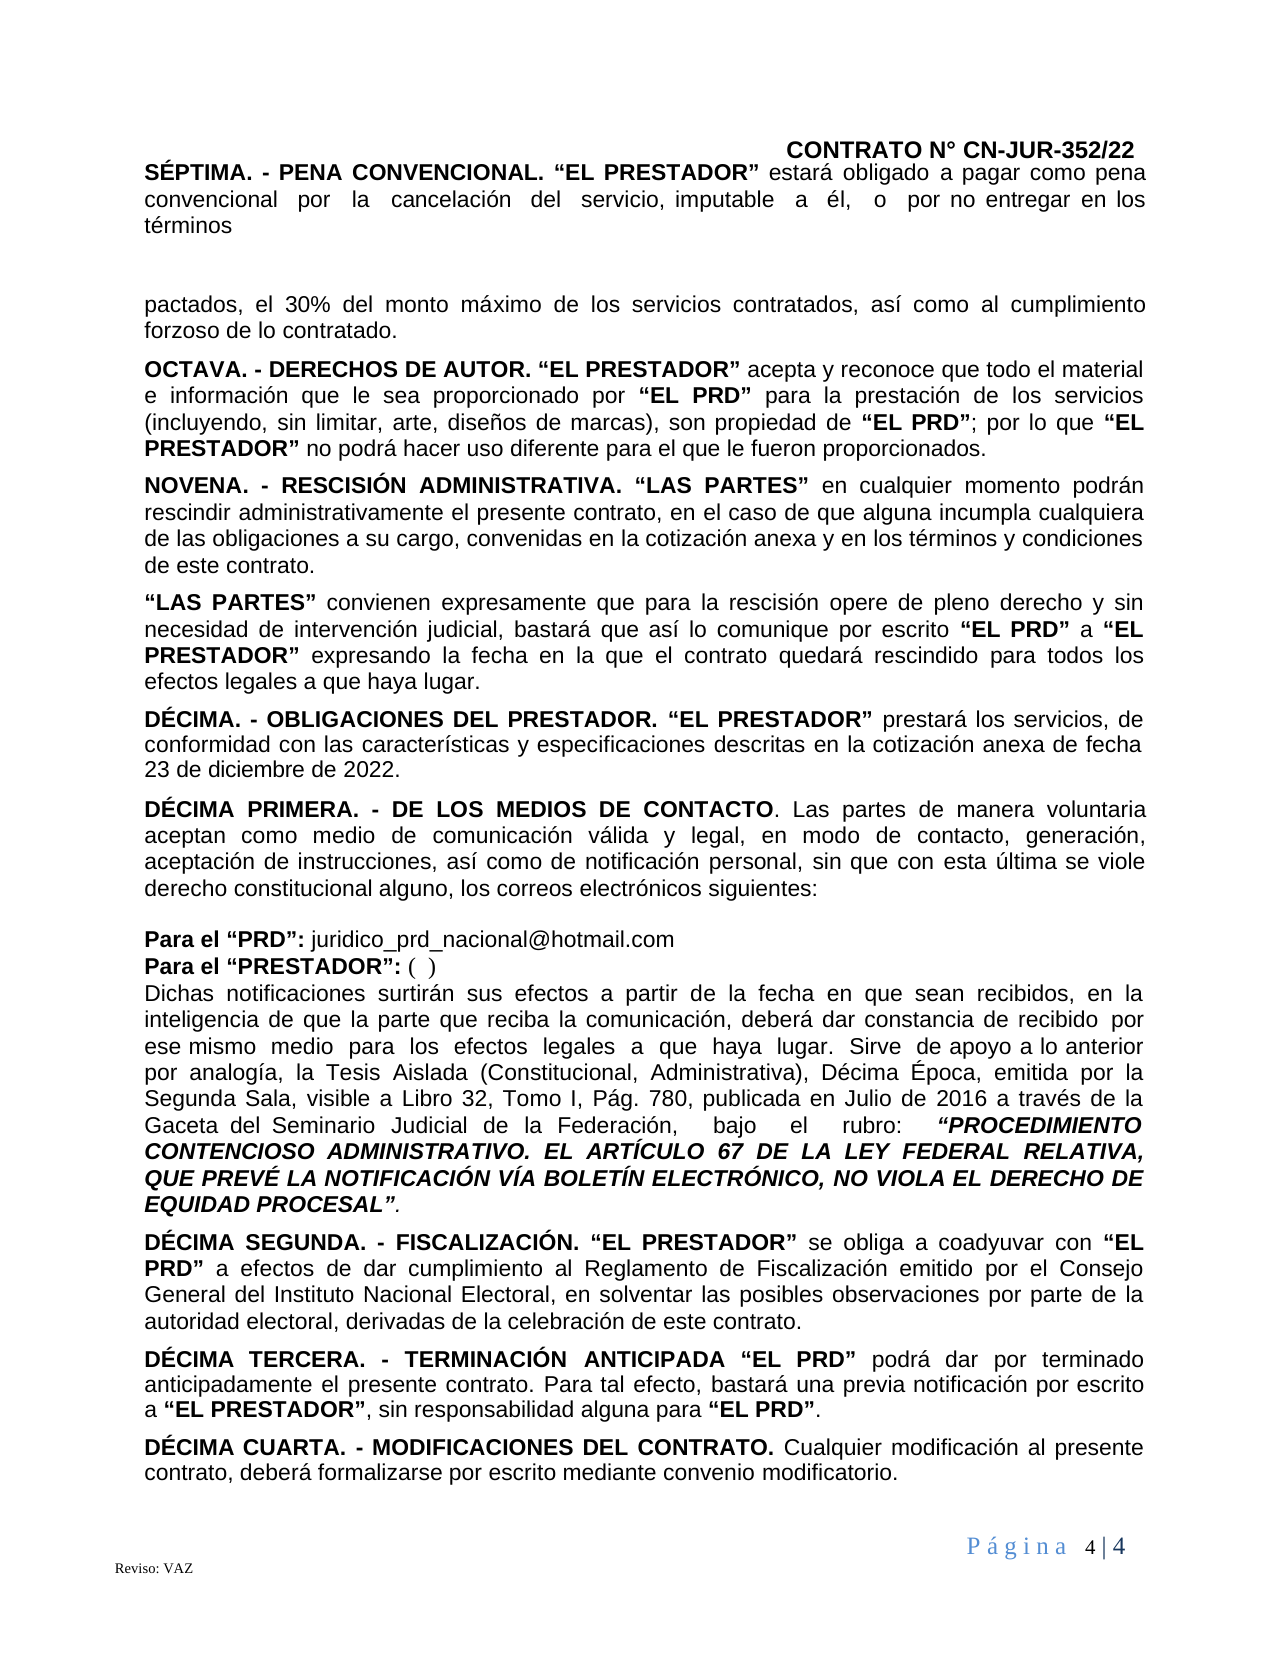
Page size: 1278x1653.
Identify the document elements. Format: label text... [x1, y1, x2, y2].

text SÉPTIMA. - PENA CONVENCIONAL. “EL PRESTADOR” estará obligado a pagar como pena convencional por la cancelación del servicio, imputable a él, o por no entregar en los términos [144, 159, 1146, 238]
text NOVENA. - RESCISIÓN ADMINISTRATIVA. “LAS PARTES” en cualquier momento podrán rescindir administrativamente el presente contrato, en el caso de que alguna incumpla cualquiera de las obligaciones a su cargo, convenidas en la cotización anexa y en los términos y condiciones de este contrato. [144, 472, 1144, 578]
text DÉCIMA. - OBLIGACIONES DEL PRESTADOR. “EL PRESTADOR” prestará los servicios, de conformidad con las características y especificaciones descritas en la cotización anexa de fecha [144, 708, 1144, 758]
text OCTAVA. - DERECHOS DE AUTOR. “EL PRESTADOR” acepta y reconoce que todo el material e información que le sea proporcionado por “EL PRD” para la prestación de los servicios (incluyendo, sin limitar, arte, diseños de marcas), son propiedad de “EL PRD”; por lo que “EL PRESTADOR” no podrá hacer uso diferente para el que le fueron proporcionados. [144, 356, 1144, 461]
text Para el “PRD”: juridico_prd_nacional@hotmail.com [144, 926, 679, 952]
text Dichas notificaciones surtirán sus efectos a partir de la fecha en que sean recibidos, en la inteligencia de que la parte que reciba la comunicación, deberá dar constancia de recibido por ese mismo medio para los efectos legales a que haya lugar. Sirve de apoyo a lo anterior por analogía, la Tesis Aislada (Constitucional, Administrativa), Décima Época, emitida por la Segunda Sala, visible a Libro 32, Tomo I, Pág. 780, publicada en Julio de 2016 a través de la Gaceta del Seminario Judicial de la Federación, bajo el rubro: “PROCEDIMIENTO CONTENCIOSO ADMINISTRATIVO. EL ARTÍCULO 67 DE LA LEY FEDERAL RELATIVA, QUE PREVÉ LA NOTIFICACIÓN VÍA BOLETÍN ELECTRÓNICO, NO VIOLA EL DERECHO DE EQUIDAD PROCESAL”. [144, 980, 1144, 1217]
text 23 de diciembre de 2022. [144, 758, 530, 783]
text DÉCIMA PRIMERA. - DE LOS MEDIOS DE CONTACTO. Las partes de manera voluntaria aceptan como medio de comunicación válida y legal, en modo de contacto, generación, aceptación de instrucciones, así como de notificación personal, sin que con esta última se viole derecho constitucional alguno, los correos electrónicos siguientes: [144, 796, 1146, 901]
text “LAS PARTES” convienen expresamente que para la rescisión opere de pleno derecho y sin necesidad de intervención judicial, bastará que así lo comunique por escrito “EL PRD” a “EL PRESTADOR” expresando la fecha en la que el contrato quedará rescindido para todos los efectos legales a que haya lugar. [144, 589, 1144, 695]
text DÉCIMA SEGUNDA. - FISCALIZACIÓN. “EL PRESTADOR” se obliga a coadyuvar con “EL PRD” a efectos de dar cumplimiento al Reglamento de Fiscalización emitido por el Consejo General del Instituto Nacional Electoral, en solventar las posibles observaciones por parte de la autoridad electoral, derivadas de la celebración de este contrato. [144, 1228, 1144, 1334]
text pactados, el 30% del monto máximo de los servicios contratados, así como al cumplimiento forzoso de lo contratado. [144, 291, 1146, 344]
text DÉCIMA TERCERA. - TERMINACIÓN ANTICIPADA “EL PRD” podrá dar por terminado anticipadamente el presente contrato. Para tal efecto, bastará una previa notificación por escrito a “EL PRESTADOR”, sin responsabilidad alguna para “EL PRD”. [144, 1347, 1144, 1422]
text DÉCIMA CUARTA. - MODIFICACIONES DEL CONTRATO. Cualquier modificación al presente contrato, deberá formalizarse por escrito mediante convenio modificatorio. [144, 1435, 1144, 1485]
text Para el “PRESTADOR”: ( ) [144, 952, 717, 980]
